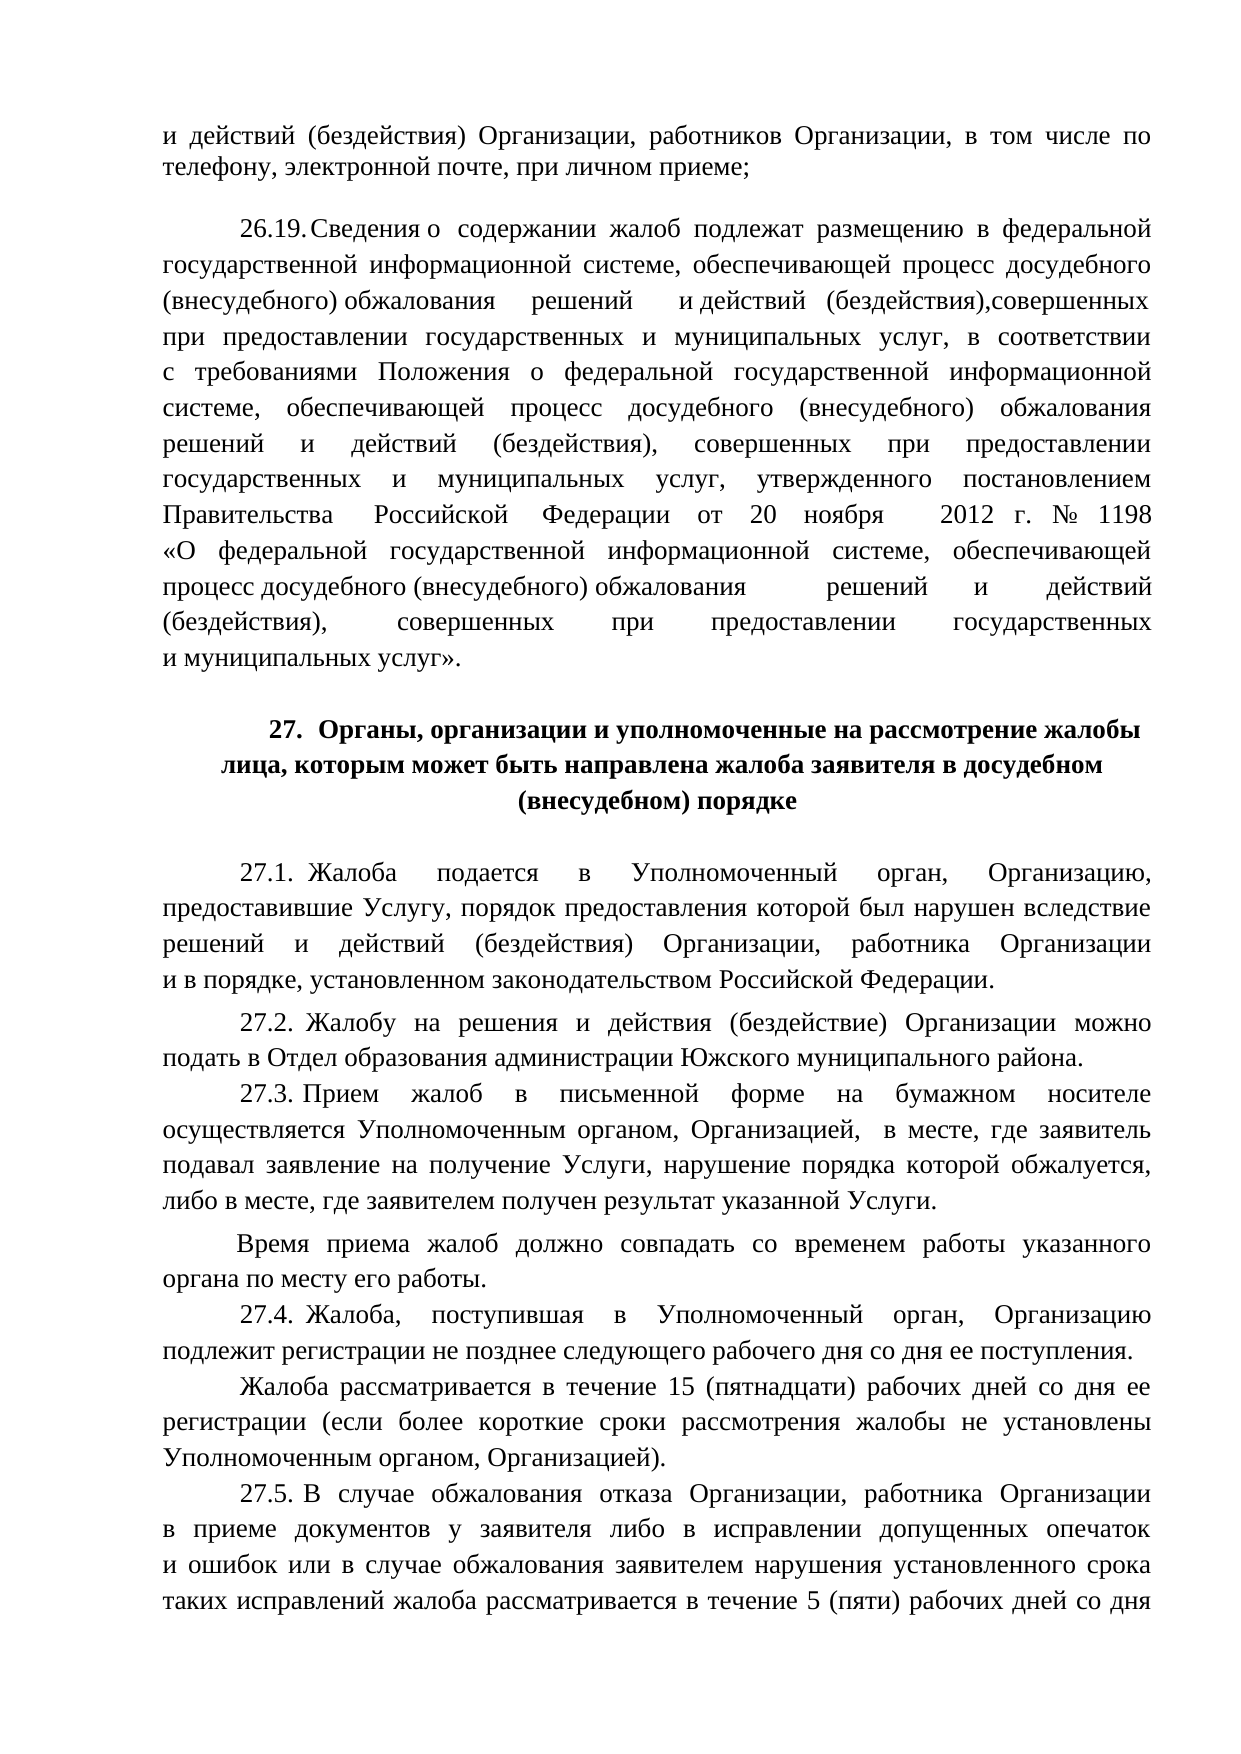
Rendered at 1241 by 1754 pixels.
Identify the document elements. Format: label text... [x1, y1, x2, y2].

list Жалобу на решения и действия (бездействие) Организации можно подать в Отдел образования администрации Южского муниципального района. [162, 1006, 1152, 1072]
list Органы, организации и уполномоченные на рассмотрение жалобы лица, которым может быть направлена жалоба заявителя в досудебном [221, 713, 1152, 779]
text Время приема жалоб должно совпадать со временем работы указанного органа по месту его работы. [162, 1227, 1152, 1293]
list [162, 119, 1152, 181]
text Жалоба рассматривается в течение 15 (пятнадцати) рабочих дней со дня ее регистрации (если более короткие сроки рассмотрения жалобы не установлены Уполномоченным органом, Организацией). [162, 1369, 1152, 1472]
list Сведения о содержании жалоб подлежат размещению в федеральной государственной информационной системе, обеспечивающей процесс досудебного (внесудебного) обжалования решений и действий (бездействия),совершенных при предоставлении государственных и муниципальных услуг, в соответствии с требованиями Положения о федеральной государственной информационной системе, обеспечивающей процесс досудебного (внесудебного) обжалования решений и действий (бездействия), совершенных при предоставлении государственных и муниципальных услуг, утвержденного постановлением Правительства Российской Федерации от 20 ноября 2012 г. № 1198 «О федеральной государственной информационной системе, обеспечивающей процесс досудебного (внесудебного) обжалования решений и действий (бездействия), совершенных при предоставлении государственных и муниципальных услуг». [162, 212, 1152, 672]
list Прием жалоб в письменной форме на бумажном носителе осуществляется Уполномоченным органом, Организацией, в месте, где заявитель подавал заявление на получение Услуги, нарушение порядка которой обжалуется, либо в месте, где заявителем получен результат указанной Услуги. [162, 1077, 1152, 1215]
list Жалоба подается в Уполномоченный орган, Организацию, предоставившие Услугу, порядок предоставления которой был нарушен вследствие решений и действий (бездействия) Организации, работника Организации и в порядке, установленном законодательством Российской Федерации. [162, 856, 1152, 994]
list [162, 1477, 1152, 1615]
text (внесудебном) порядке [162, 784, 1152, 815]
list Жалоба, поступившая в Уполномоченный орган, Организацию подлежит регистрации не позднее следующего рабочего дня со дня ее поступления. [162, 1298, 1152, 1365]
